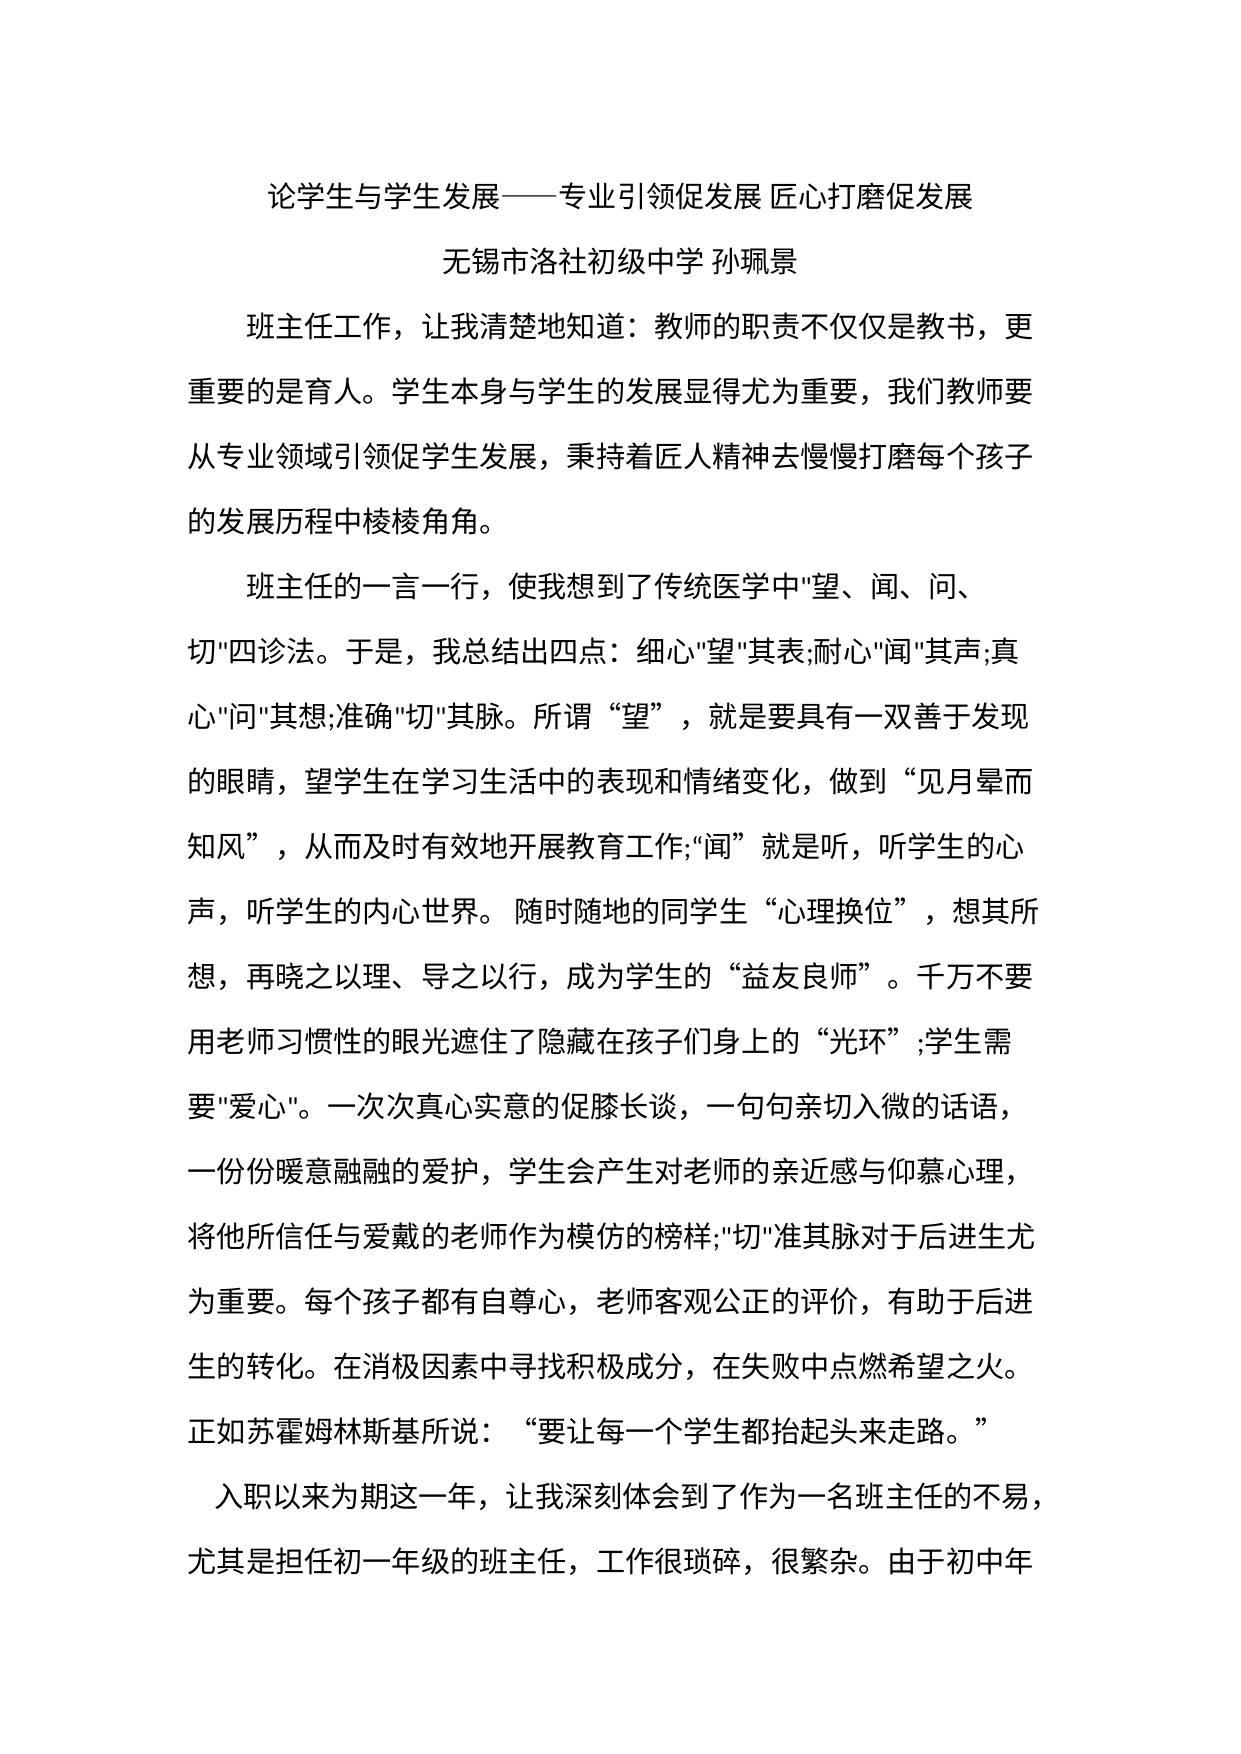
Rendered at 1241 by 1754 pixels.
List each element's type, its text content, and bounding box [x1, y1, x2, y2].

text 班主任工作，让我清楚地知道：教师的职责不仅仅是教书，更重要的是育人。学生本身与学生的发展显得尤为重要，我们教师要从专业领域引领促学生发展，秉持着匠人精神去慢慢打磨每个孩子的发展历程中棱棱角角。 [187, 292, 1053, 552]
text 无锡市洛社初级中学 孙珮景 [187, 227, 1053, 292]
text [187, 1462, 1053, 1592]
text 论学生与学生发展——专业引领促发展 匠心打磨促发展 [187, 162, 1053, 227]
text 班主任的一言一行，使我想到了传统医学中"望、闻、问、切"四诊法。于是，我总结出四点：细心"望"其表;耐心"闻"其声;真心"问"其想;准确"切"其脉。所谓“望”，就是要具有一双善于发现的眼睛，望学生在学习生活中的表现和情绪变化，做到“见月晕而知风”，从而及时有效地开展教育工作;“闻”就是听，听学生的心声，听学生的内心世界。 随时随地的同学生“心理换位”，想其所想，再晓之以理、导之以行，成为学生的“益友良师”。千万不要用老师习惯性的眼光遮住了隐藏在孩子们身上的“光环”;学生需要"爱心"。一次次真心实意的促膝长谈，一句句亲切入微的话语，一份份暖意融融的爱护，学生会产生对老师的亲近感与仰慕心理，将他所信任与爱戴的老师作为模仿的榜样;"切"准其脉对于后进生尤为重要。每个孩子都有自尊心，老师客观公正的评价，有助于后进生的转化。在消极因素中寻找积极成分，在失败中点燃希望之火。正如苏霍姆林斯基所说：“要让每一个学生都抬起头来走路。” [187, 552, 1053, 1462]
